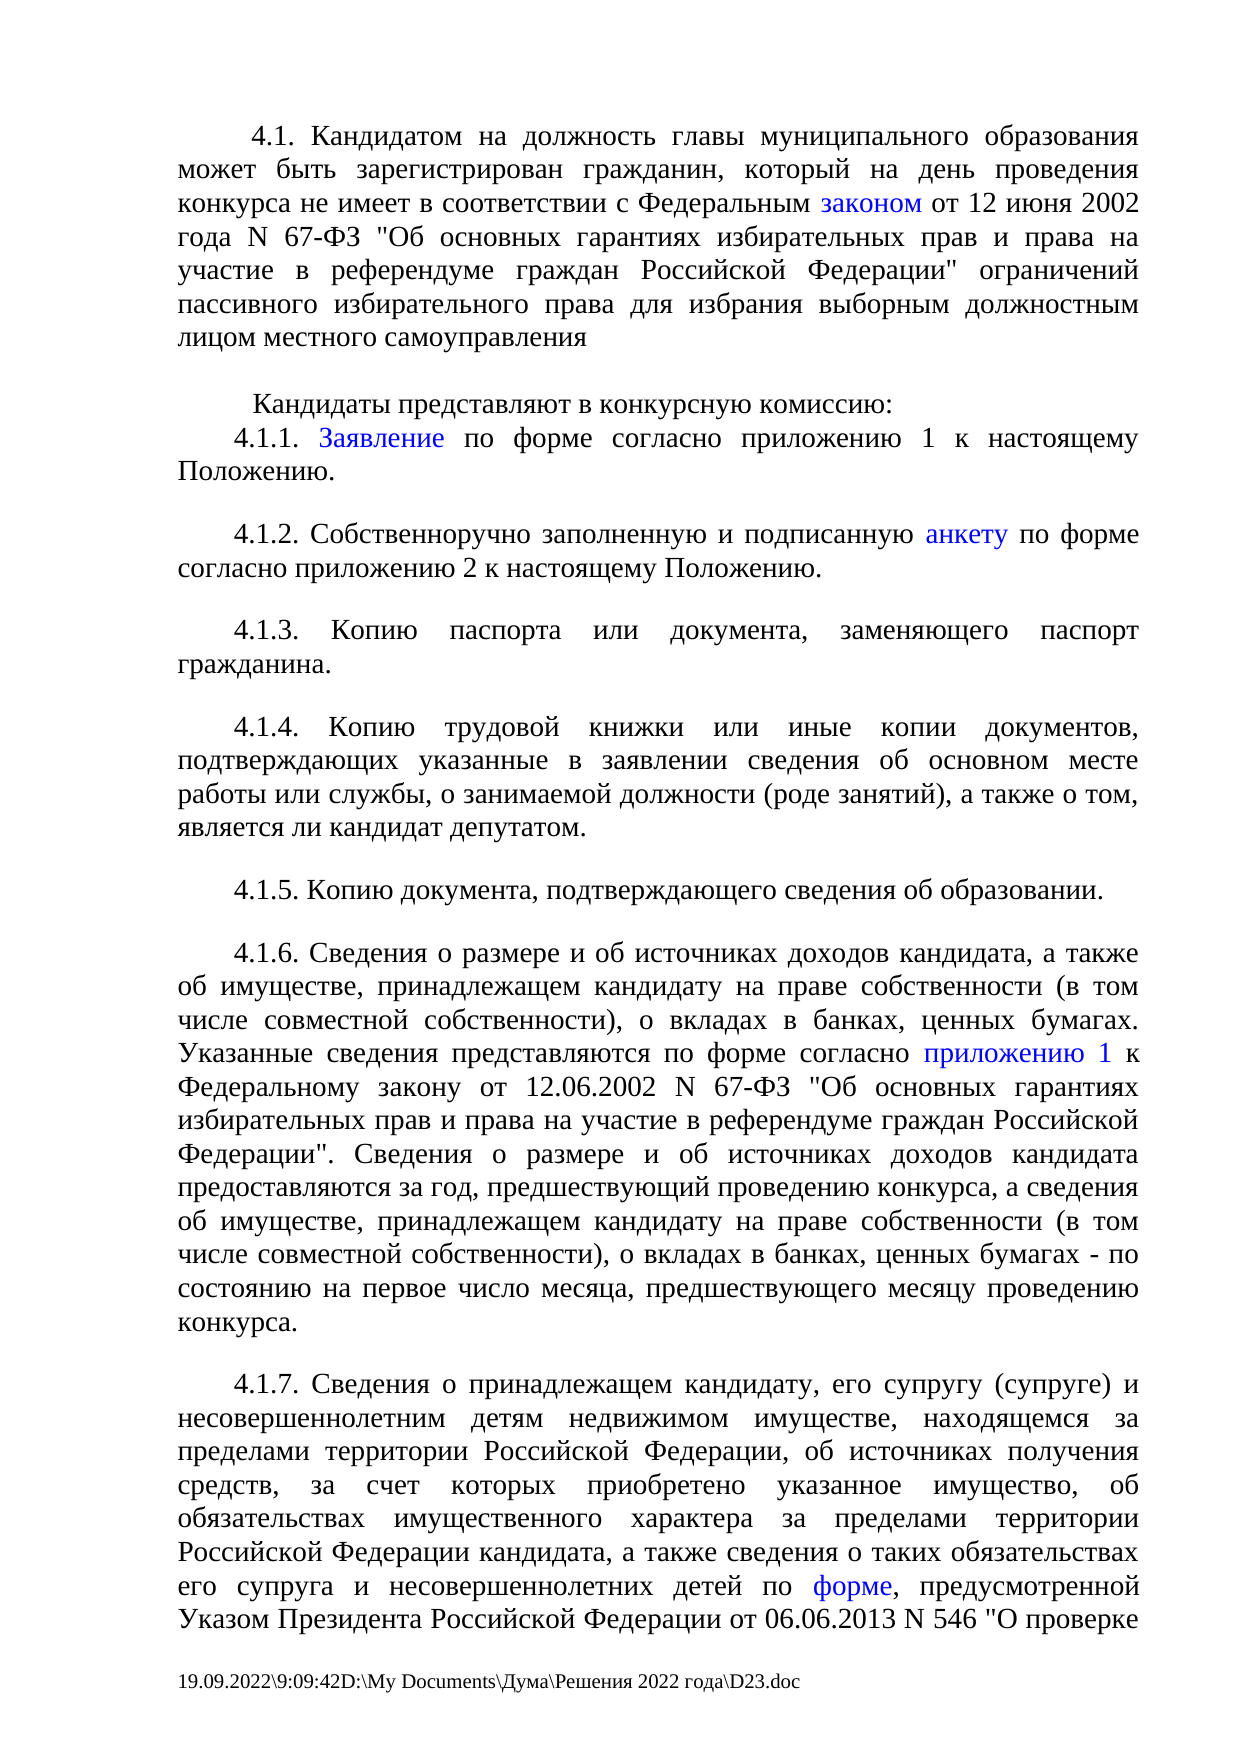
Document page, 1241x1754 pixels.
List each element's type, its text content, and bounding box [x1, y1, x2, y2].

text 4.1. Кандидатом на должность главы муниципального образования может быть зарегистрирован гражданин, который на день проведения конкурса не имеет в соответствии с Федеральным законом от 12 июня 2002 года N 67-ФЗ "Об основных гарантиях избирательных прав и права на участие в референдуме граждан Российской Федерации" ограничений пассивного избирательного права для избрания выборным должностным лицом местного самоуправления [177, 118, 1140, 353]
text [177, 1366, 1140, 1635]
text 4.1.5. Копию документа, подтверждающего сведения об образовании. [177, 872, 1140, 906]
text 4.1.2. Собственноручно заполненную и подписанную анкету по форме согласно приложению 2 к настоящему Положению. [177, 516, 1140, 583]
text 4.1.1. Заявление по форме согласно приложению 1 к настоящему Положению. [177, 420, 1140, 487]
text Кандидаты представляют в конкурсную комиссию: [177, 386, 1138, 420]
text 4.1.6. Сведения о размере и об источниках доходов кандидата, а также об имуществе, принадлежащем кандидату на праве собственности (в том числе совместной собственности), о вкладах в банках, ценных бумагах. Указанные сведения представляются по форме согласно приложению 1 к Федеральному закону от 12.06.2002 N 67-ФЗ "Об основных гарантиях избирательных прав и права на участие в референдуме граждан Российской Федерации". Сведения о размере и об источниках доходов кандидата предоставляются за год, предшествующий проведению конкурса, а сведения об имуществе, принадлежащем кандидату на праве собственности (в том числе совместной собственности), о вкладах в банках, ценных бумагах - по состоянию на первое число месяца, предшествующего месяцу проведению конкурса. [177, 935, 1140, 1337]
text 4.1.4. Копию трудовой книжки или иные копии документов, подтверждающих указанные в заявлении сведения об основном месте работы или службы, о занимаемой должности (роде занятий), а также о том, является ли кандидат депутатом. [177, 709, 1140, 843]
text 4.1.3. Копию паспорта или документа, заменяющего паспорт гражданина. [177, 612, 1140, 679]
